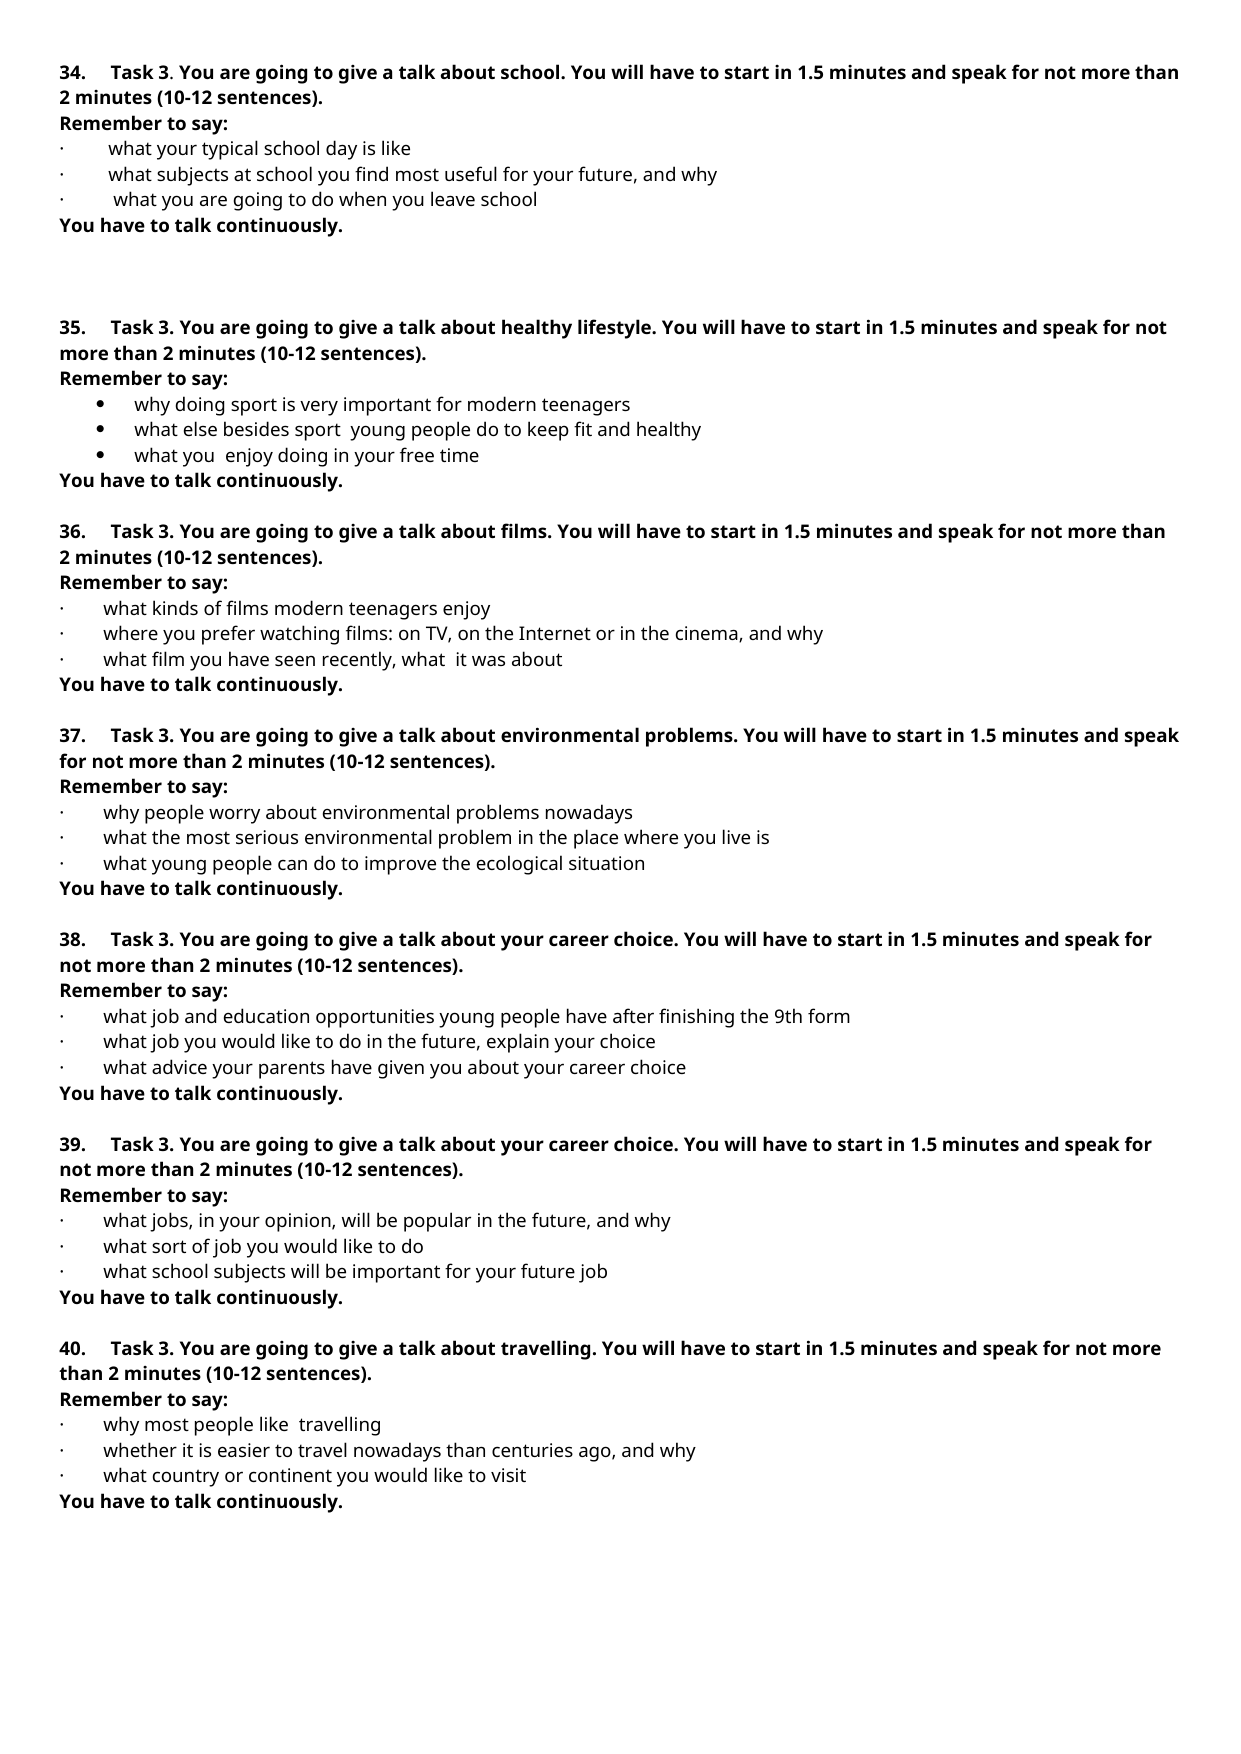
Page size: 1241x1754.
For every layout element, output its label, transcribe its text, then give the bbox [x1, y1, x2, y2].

text · what country or continent you would like to visit [59, 1463, 1181, 1488]
text · what advice your parents have given you about your career choice [59, 1054, 1181, 1080]
text · what school subjects will be important for your future job [59, 1258, 1181, 1284]
text You have to talk continuously. [59, 1080, 1181, 1105]
text 36. Task 3. You are going to give a talk about films. You will have to start in 1.5 minutes and speak for not more than 2 minutes (10-12 sentences). [59, 518, 1181, 569]
text Remember to say: [59, 1182, 1181, 1207]
text 34. Task 3. You are going to give a talk about school. You will have to start in 1.5 minutes and speak for not more than 2 minutes (10-12 sentences). [59, 59, 1181, 110]
text You have to talk continuously. [59, 467, 1181, 493]
text · what young people can do to improve the ecological situation [59, 850, 1181, 876]
text You have to talk continuously. [59, 212, 1181, 238]
text Remember to say: [59, 569, 1181, 595]
text Remember to say: [59, 110, 1181, 136]
text · what subjects at school you find most useful for your future, and why [59, 161, 1181, 187]
text Remember to say: [59, 365, 1181, 391]
text Remember to say: [59, 774, 1181, 799]
text · why most people like travelling [59, 1412, 1181, 1437]
text Remember to say: [59, 1386, 1181, 1412]
text · what you are going to do when you leave school [59, 187, 1181, 212]
text · what your typical school day is like [59, 136, 1181, 161]
text · what film you have seen recently, what it was about [59, 646, 1181, 672]
text 40. Task 3. You are going to give a talk about travelling. You will have to start in 1.5 minutes and speak for not more than 2 minutes (10-12 sentences). [59, 1335, 1181, 1386]
text · what sort of job you would like to do [59, 1233, 1181, 1258]
text You have to talk continuously. [59, 1284, 1181, 1309]
text 39. Task 3. You are going to give a talk about your career choice. You will have to start in 1.5 minutes and speak for not more than 2 minutes (10-12 sentences). [59, 1131, 1181, 1182]
text · what job you would like to do in the future, explain your choice [59, 1029, 1181, 1054]
text · where you prefer watching films: on TV, on the Internet or in the cinema, and why [59, 621, 1181, 646]
text You have to talk continuously. [59, 1488, 1181, 1514]
text 37. Task 3. You are going to give a talk about environmental problems. You will have to start in 1.5 minutes and speak for not more than 2 minutes (10-12 sentences). [59, 723, 1181, 774]
text · what kinds of films modern teenagers enjoy [59, 595, 1181, 621]
text · what job and education opportunities young people have after finishing the 9th form [59, 1003, 1181, 1029]
text 35. Task 3. You are going to give a talk about healthy lifestyle. You will have to start in 1.5 minutes and speak for not more than 2 minutes (10-12 sentences). [59, 314, 1181, 365]
text 38. Task 3. You are going to give a talk about your career choice. You will have to start in 1.5 minutes and speak for not more than 2 minutes (10-12 sentences). [59, 927, 1181, 978]
text · why people worry about environmental problems nowadays [59, 799, 1181, 825]
text You have to talk continuously. [59, 876, 1181, 901]
text Remember to say: [59, 978, 1181, 1003]
text You have to talk continuously. [59, 672, 1181, 697]
text · whether it is easier to travel nowadays than centuries ago, and why [59, 1437, 1181, 1463]
text · what the most serious environmental problem in the place where you live is [59, 825, 1181, 850]
list what you enjoy doing in your free time [97, 442, 1181, 467]
list what else besides sport young people do to keep fit and healthy [97, 416, 1181, 442]
list why doing sport is very important for modern teenagers [97, 391, 1181, 416]
text · what jobs, in your opinion, will be popular in the future, and why [59, 1207, 1181, 1233]
